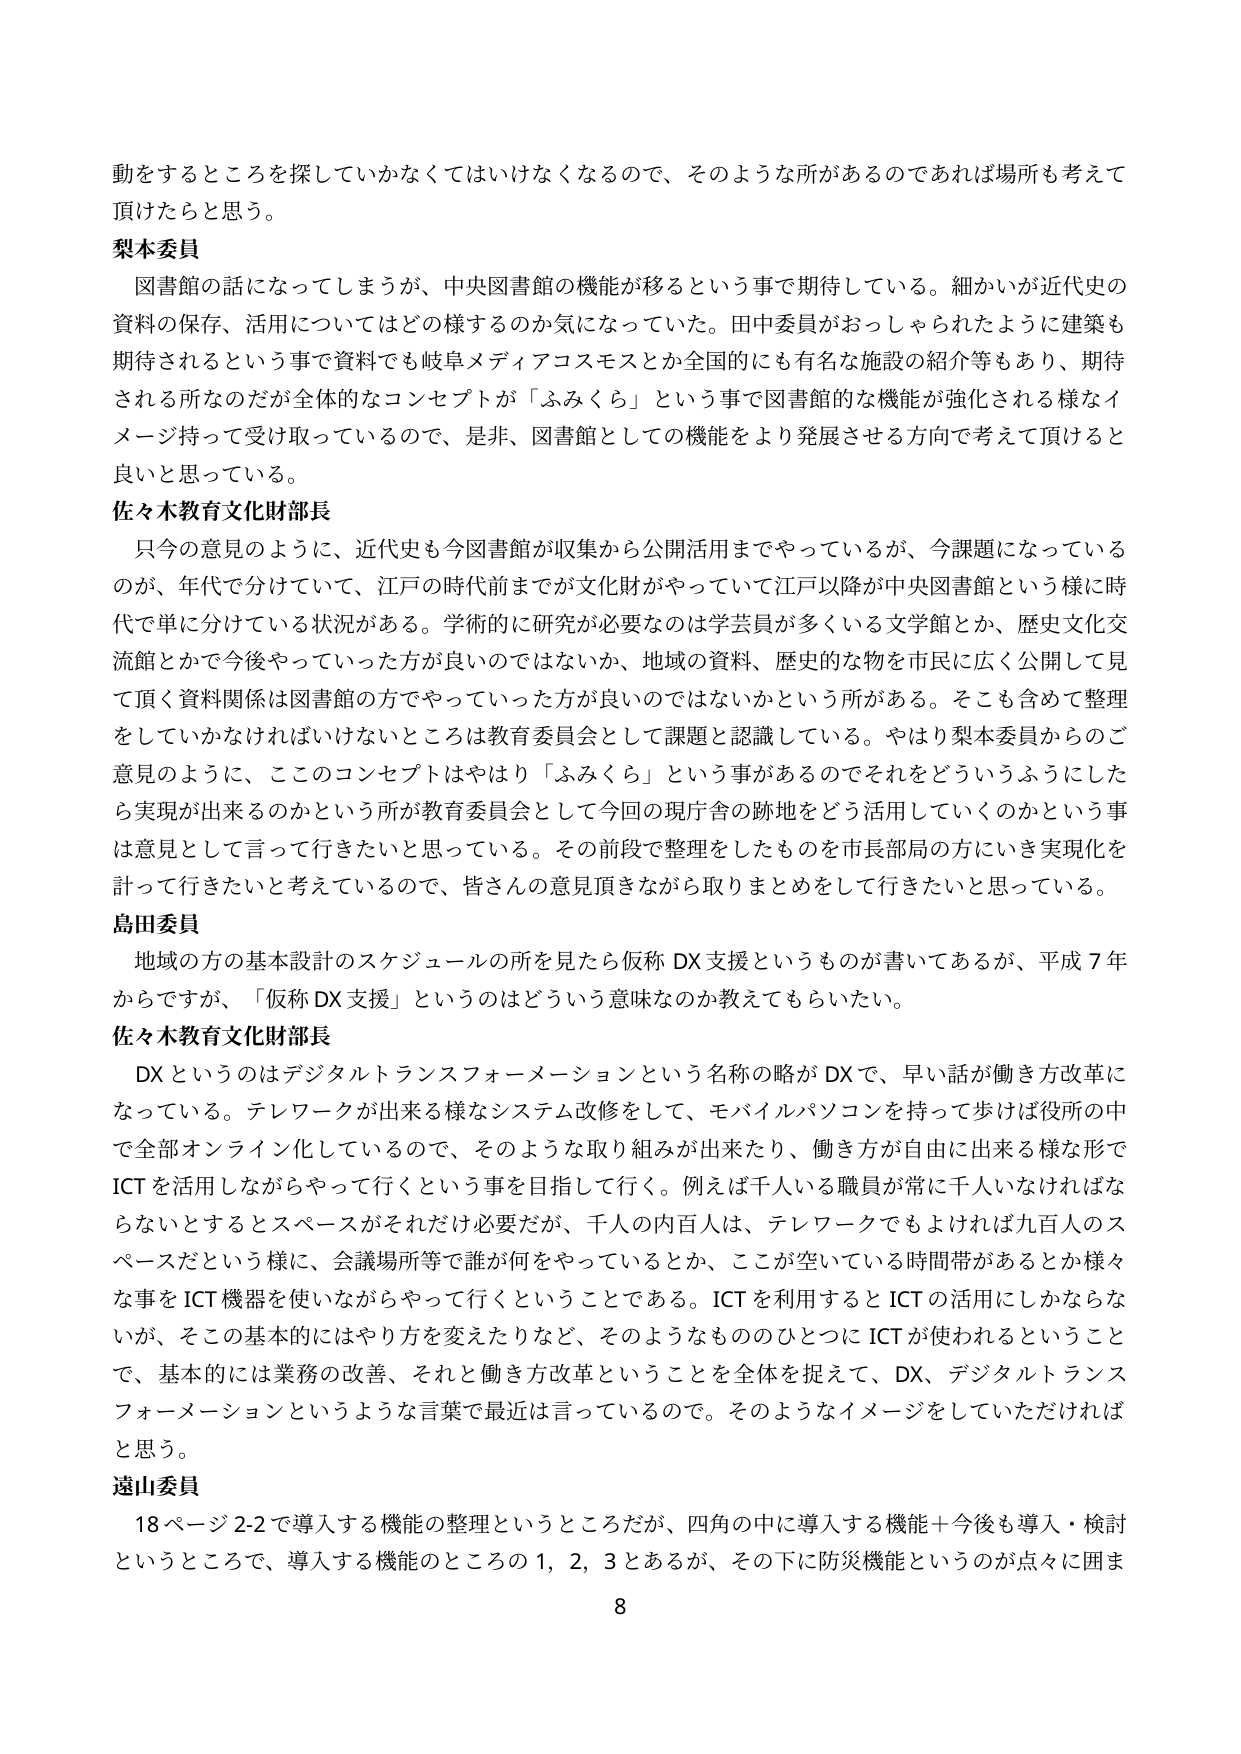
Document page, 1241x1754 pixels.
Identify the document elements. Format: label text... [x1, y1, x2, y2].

text 只今の意見のように、近代史も今図書館が収集から公開活用までやっているが、今課題になっているのが、年代で分けていて、江戸の時代前までが文化財がやっていて江戸以降が中央図書館という様に時代で単に分けている状況がある。学術的に研究が必要なのは学芸員が多くいる文学館とか、歴史文化交流館とかで今後やっていった方が良いのではないか、地域の資料、歴史的な物を市民に広く公開して見て頂く資料関係は図書館の方でやっていった方が良いのではないかという所がある。そこも含めて整理をしていかなければいけないところは教育委員会として課題と認識している。やはり梨本委員からのご意見のように、ここのコンセプトはやはり「ふみくら」という事があるのでそれをどういうふうにしたら実現が出来るのかという所が教育委員会として今回の現庁舎の跡地をどう活用していくのかという事は意見として言って行きたいと思っている。その前段で整理をしたものを市長部局の方にいき実現化を計って行きたいと考えているので、皆さんの意見頂きながら取りまとめをして行きたいと思っている。 [112, 529, 1128, 904]
text 佐々木教育文化財部長 [112, 491, 1128, 529]
text 遠山委員 [112, 1466, 1128, 1504]
text 地域の方の基本設計のスケジュールの所を見たら仮称DX支援というものが書いてあるが、平成7年からですが、「仮称DX支援」というのはどういう意味なのか教えてもらいたい。 [112, 941, 1128, 1016]
text DXというのはデジタルトランスフォーメーションという名称の略がDXで、早い話が働き方改革になっている。テレワークが出来る様なシステム改修をして、モバイルパソコンを持って歩けば役所の中で全部オンライン化しているので、そのような取り組みが出来たり、働き方が自由に出来る様な形でICTを活用しながらやって行くという事を目指して行く。例えば千人いる職員が常に千人いなければならないとするとスペースがそれだけ必要だが、千人の内百人は、テレワークでもよければ九百人のスペースだという様に、会議場所等で誰が何をやっているとか、ここが空いている時間帯があるとか様々な事をICT機器を使いながらやって行くということである。ICTを利用するとICTの活用にしかならないが、そこの基本的にはやり方を変えたりなど、そのようなもののひとつにICTが使われるということで、基本的には業務の改善、それと働き方改革ということを全体を捉えて、DX、デジタルトランスフォーメーションというような言葉で最近は言っているので。そのようなイメージをしていただければと思う。 [112, 1054, 1128, 1466]
text 島田委員 [112, 904, 1128, 941]
text 佐々木教育文化財部長 [112, 1016, 1128, 1054]
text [112, 1504, 1128, 1579]
text 図書館の話になってしまうが、中央図書館の機能が移るという事で期待している。細かいが近代史の資料の保存、活用についてはどの様するのか気になっていた。田中委員がおっしゃられたように建築も期待されるという事で資料でも岐阜メディアコスモスとか全国的にも有名な施設の紹介等もあり、期待される所なのだが全体的なコンセプトが「ふみくら」という事で図書館的な機能が強化される様なイメージ持って受け取っているので、是非、図書館としての機能をより発展させる方向で考えて頂けると良いと思っている。 [112, 266, 1128, 491]
text 梨本委員 [112, 229, 1128, 266]
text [112, 154, 1128, 229]
